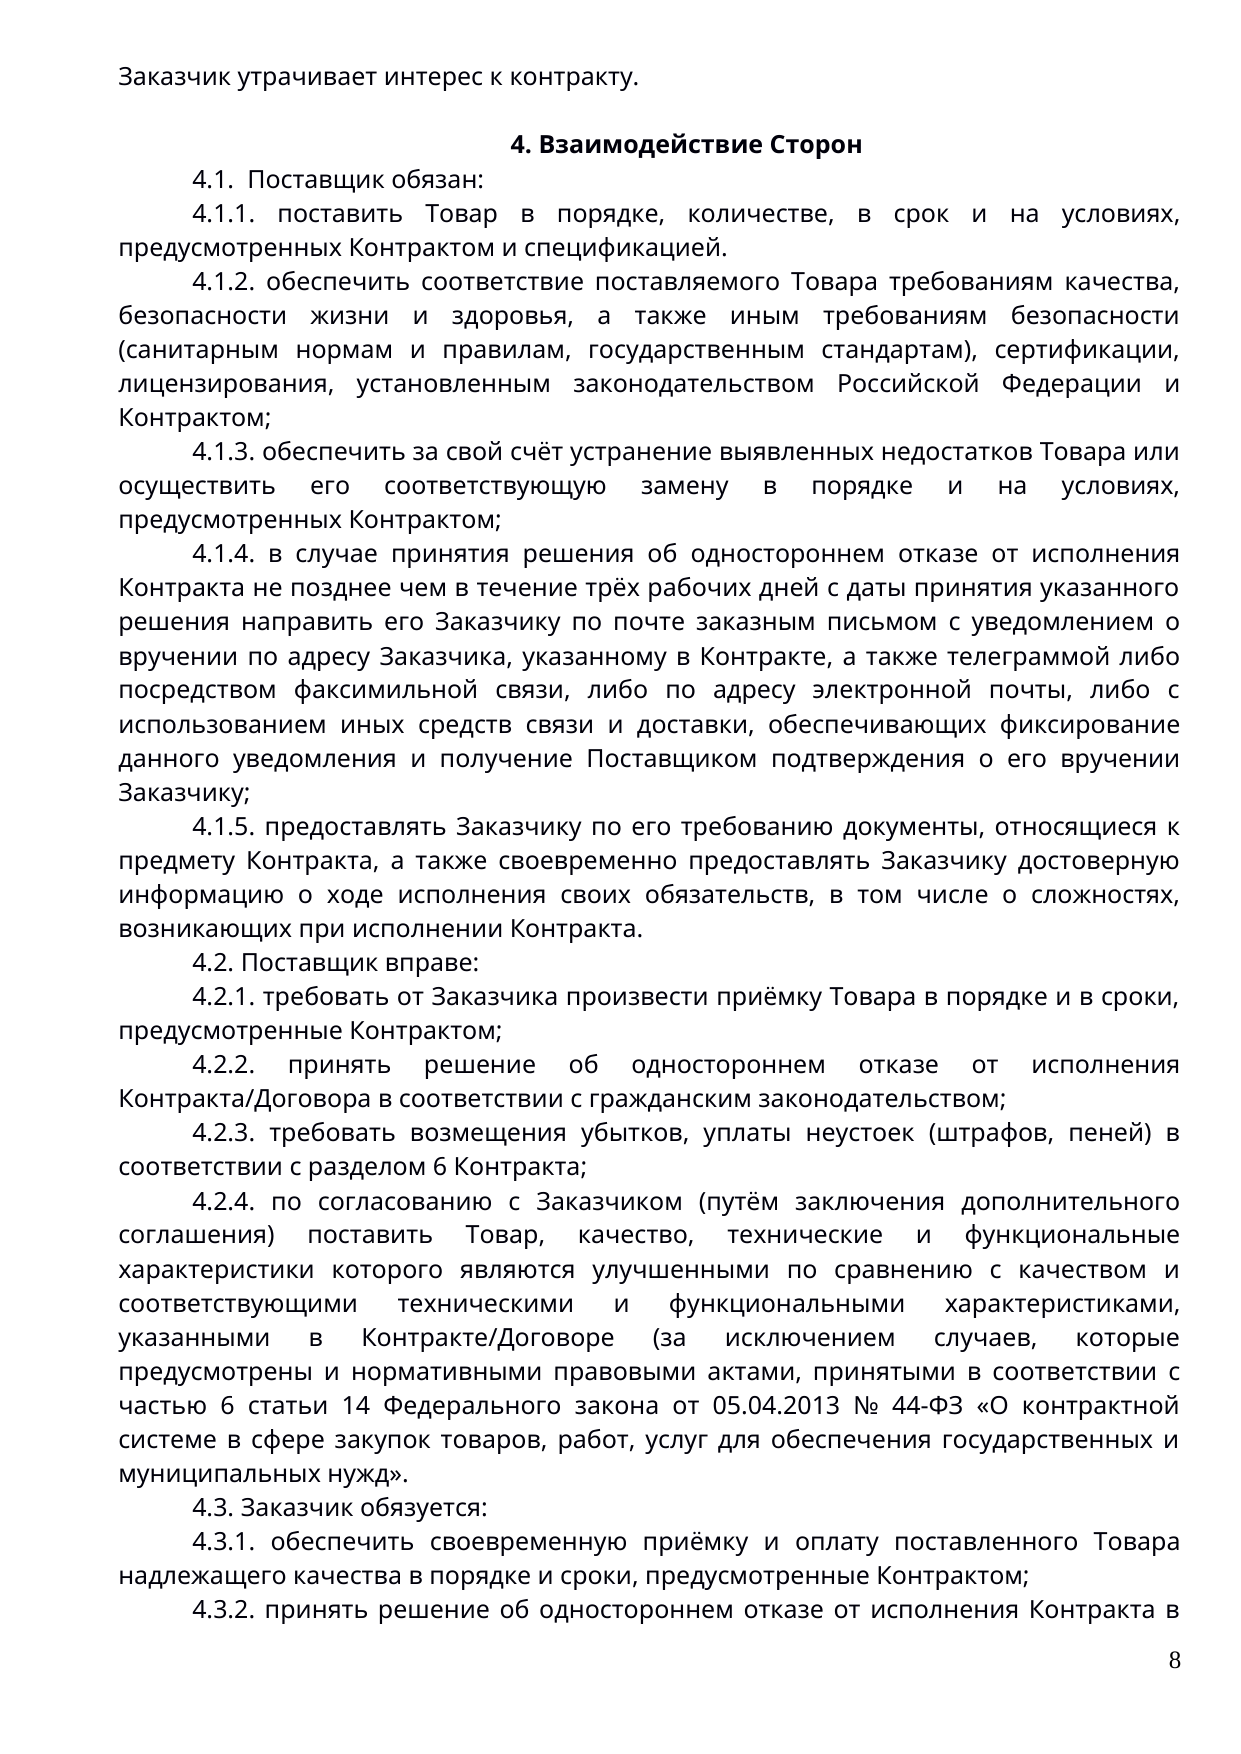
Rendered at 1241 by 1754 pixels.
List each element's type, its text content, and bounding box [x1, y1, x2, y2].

text 4.1.5. предоставлять Заказчику по его требованию документы, относящиеся к предмету Контракта, а также своевременно предоставлять Заказчику достоверную информацию о ходе исполнения своих обязательств, в том числе о сложностях, возникающих при исполнении Контракта. [118, 808, 1181, 945]
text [118, 59, 1181, 93]
text 4.1.1. поставить Товар в порядке, количестве, в срок и на условиях, предусмотренных Контрактом и спецификацией. [118, 195, 1181, 263]
text 4.3. Заказчик обязуется: [118, 1490, 1181, 1524]
text 4.1.3. обеспечить за свой счёт устранение выявленных недостатков Товара или осуществить его соответствующую замену в порядке и на условиях, предусмотренных Контрактом; [118, 434, 1181, 536]
text 4.2.2. принять решение об одностороннем отказе от исполнения Контракта/Договора в соответствии с гражданским законодательством; [118, 1047, 1181, 1115]
text 4.3.1. обеспечить своевременную приёмку и оплату поставленного Товара надлежащего качества в порядке и сроки, предусмотренные Контрактом; [118, 1524, 1181, 1592]
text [118, 1592, 1181, 1626]
text 4.2.4. по согласованию с Заказчиком (путём заключения дополнительного соглашения) поставить Товар, качество, технические и функциональные характеристики которого являются улучшенными по сравнению с качеством и соответствующими техническими и функциональными характеристиками, указанными в Контракте/Договоре (за исключением случаев, которые предусмотрены и нормативными правовыми актами, принятыми в соответствии с частью 6 статьи 14 Федерального закона от 05.04.2013 № 44-ФЗ «О контрактной системе в сфере закупок товаров, работ, услуг для обеспечения государственных и муниципальных нужд». [118, 1183, 1181, 1490]
text 4.2. Поставщик вправе: [118, 945, 1181, 979]
text 4.1.2. обеспечить соответствие поставляемого Товара требованиям качества, безопасности жизни и здоровья, а также иным требованиям безопасности (санитарным нормам и правилам, государственным стандартам), сертификации, лицензирования, установленным законодательством Российской Федерации и Контрактом; [118, 263, 1181, 434]
text 4.1.4. в случае принятия решения об одностороннем отказе от исполнения Контракта не позднее чем в течение трёх рабочих дней с даты принятия указанного решения направить его Заказчику по почте заказным письмом с уведомлением о вручении по адресу Заказчика, указанному в Контракте, а также телеграммой либо посредством факсимильной связи, либо по адресу электронной почты, либо с использованием иных средств связи и доставки, обеспечивающих фиксирование данного уведомления и получение Поставщиком подтверждения о его вручении Заказчику; [118, 536, 1181, 808]
text 4.2.1. требовать от Заказчика произвести приёмку Товара в порядке и в сроки, предусмотренные Контрактом; [118, 979, 1181, 1047]
text 4. Взаимодействие Сторон [118, 127, 1181, 161]
text 4.1. Поставщик обязан: [118, 161, 1181, 195]
text 4.2.3. требовать возмещения убытков, уплаты неустоек (штрафов, пеней) в соответствии с разделом 6 Контракта; [118, 1115, 1181, 1183]
